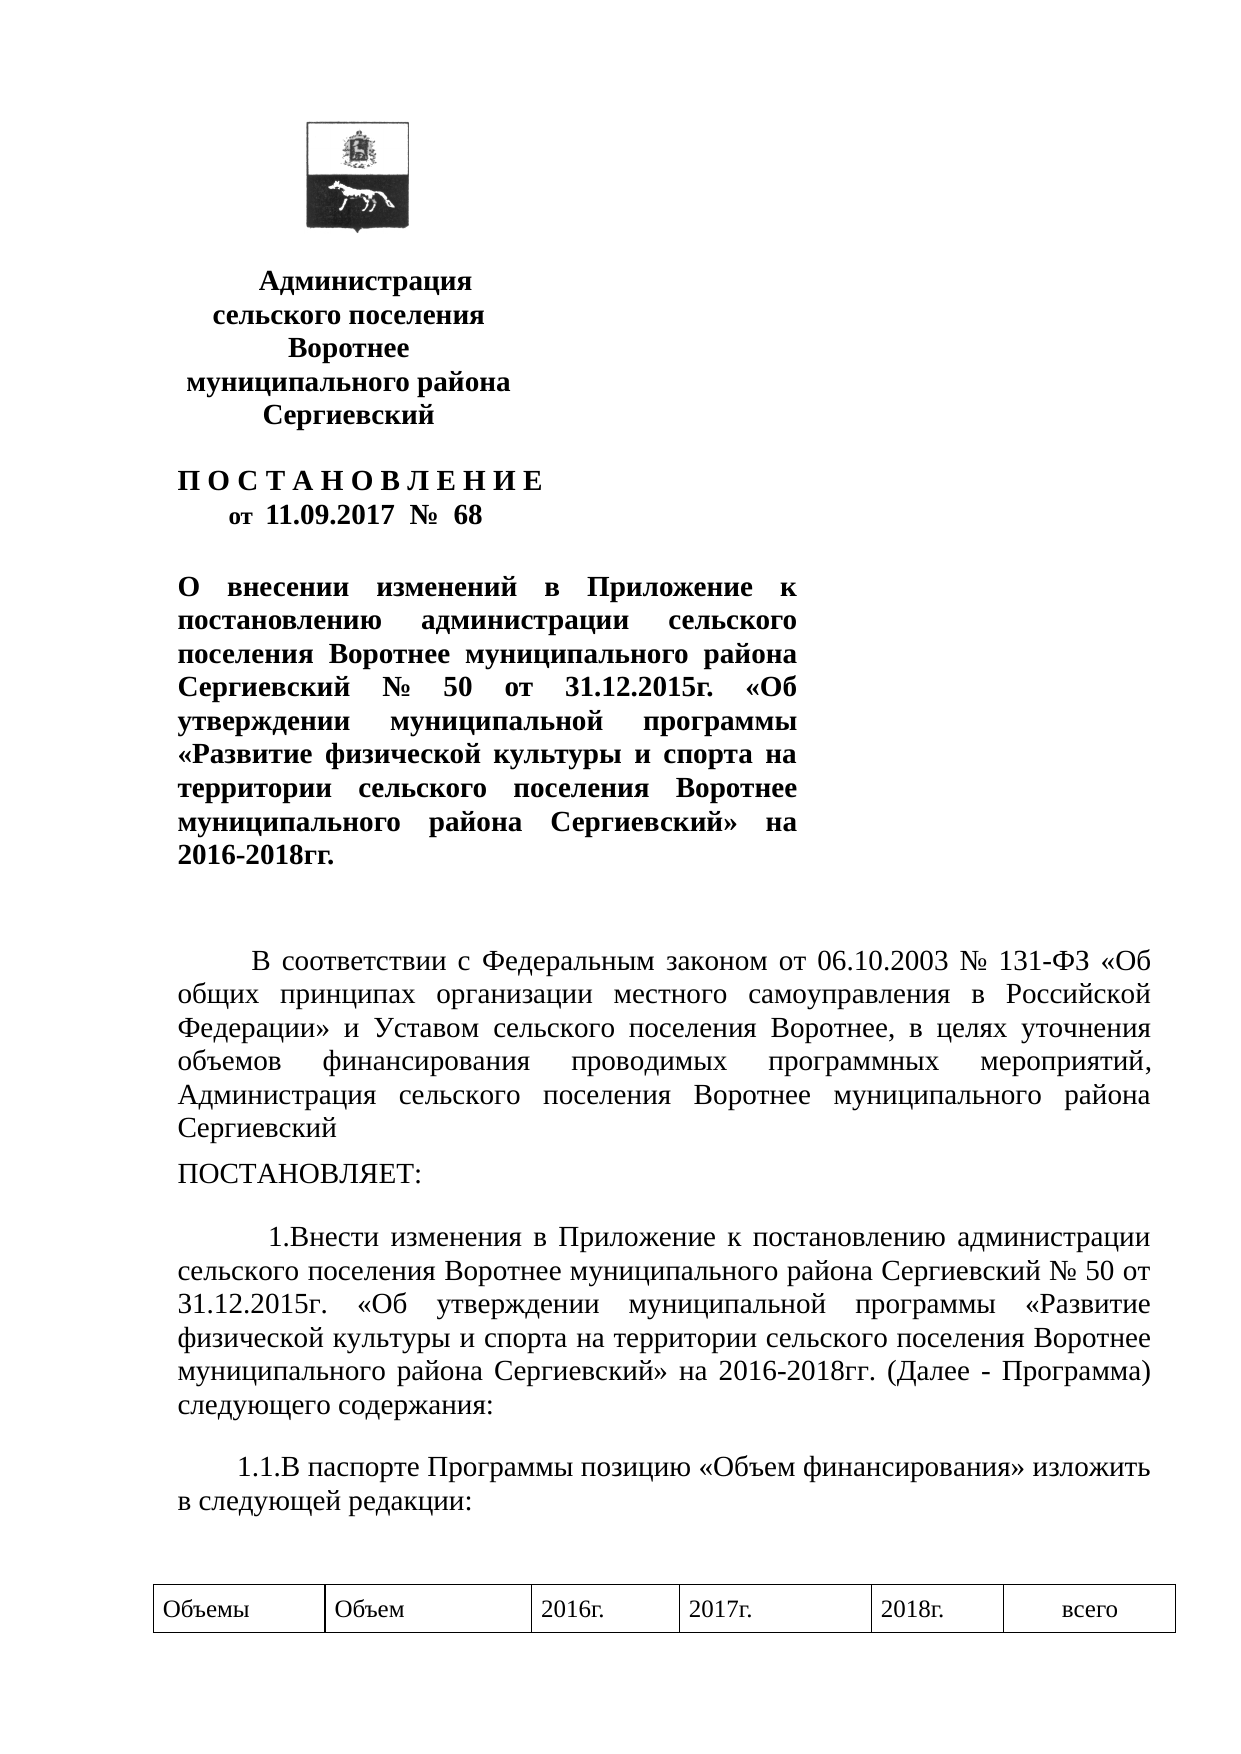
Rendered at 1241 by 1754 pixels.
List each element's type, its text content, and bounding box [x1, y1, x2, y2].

table_header 2017г. [680, 1585, 871, 1632]
text В соответствии с Федеральным законом от 06.10.2003 № 131-ФЗ «Об общих принципах организации местного самоуправления в Российской Федерации» и Уставом сельского поселения Воротнее, в целях уточнения объемов финансирования проводимых программных мероприятий, Администрация сельского поселения Воротнее муниципального района Сергиевский [177, 943, 1152, 1144]
table_header 2018г. [872, 1585, 1003, 1632]
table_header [154, 1585, 324, 1632]
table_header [326, 1585, 531, 1632]
text от 11.09.2017 № 68 [177, 497, 616, 531]
table_header 2016г. [532, 1585, 679, 1632]
text 1.1.В паспорте Программы позицию «Объем финансирования» изложить в следующей редакции: [177, 1449, 1152, 1517]
text ПОСТАНОВЛЯЕТ: [177, 1156, 1152, 1190]
subtitle П О С Т А Н О В Л Е Н И Е [177, 463, 616, 497]
list О внесении изменений в Приложение к постановлению администрации сельского поселения Воротнее муниципального района Сергиевский № 50 от 31.12.2015г. «Об утверждении муниципальной программы «Развитие физической культуры и спорта на территории сельского поселения Воротнее муниципального района Сергиевский» на 2016-2018гг. [177, 569, 797, 871]
text 1.Внести изменения в Приложение к постановлению администрации сельского поселения Воротнее муниципального района Сергиевский № 50 от 31.12.2015г. «Об утверждении муниципальной программы «Развитие физической культуры и спорта на территории сельского поселения Воротнее муниципального района Сергиевский» на 2016-2018гг. (Далее - Программа) следующего содержания: [177, 1219, 1152, 1420]
picture [304, 120, 409, 234]
table_header всего [1004, 1585, 1175, 1632]
